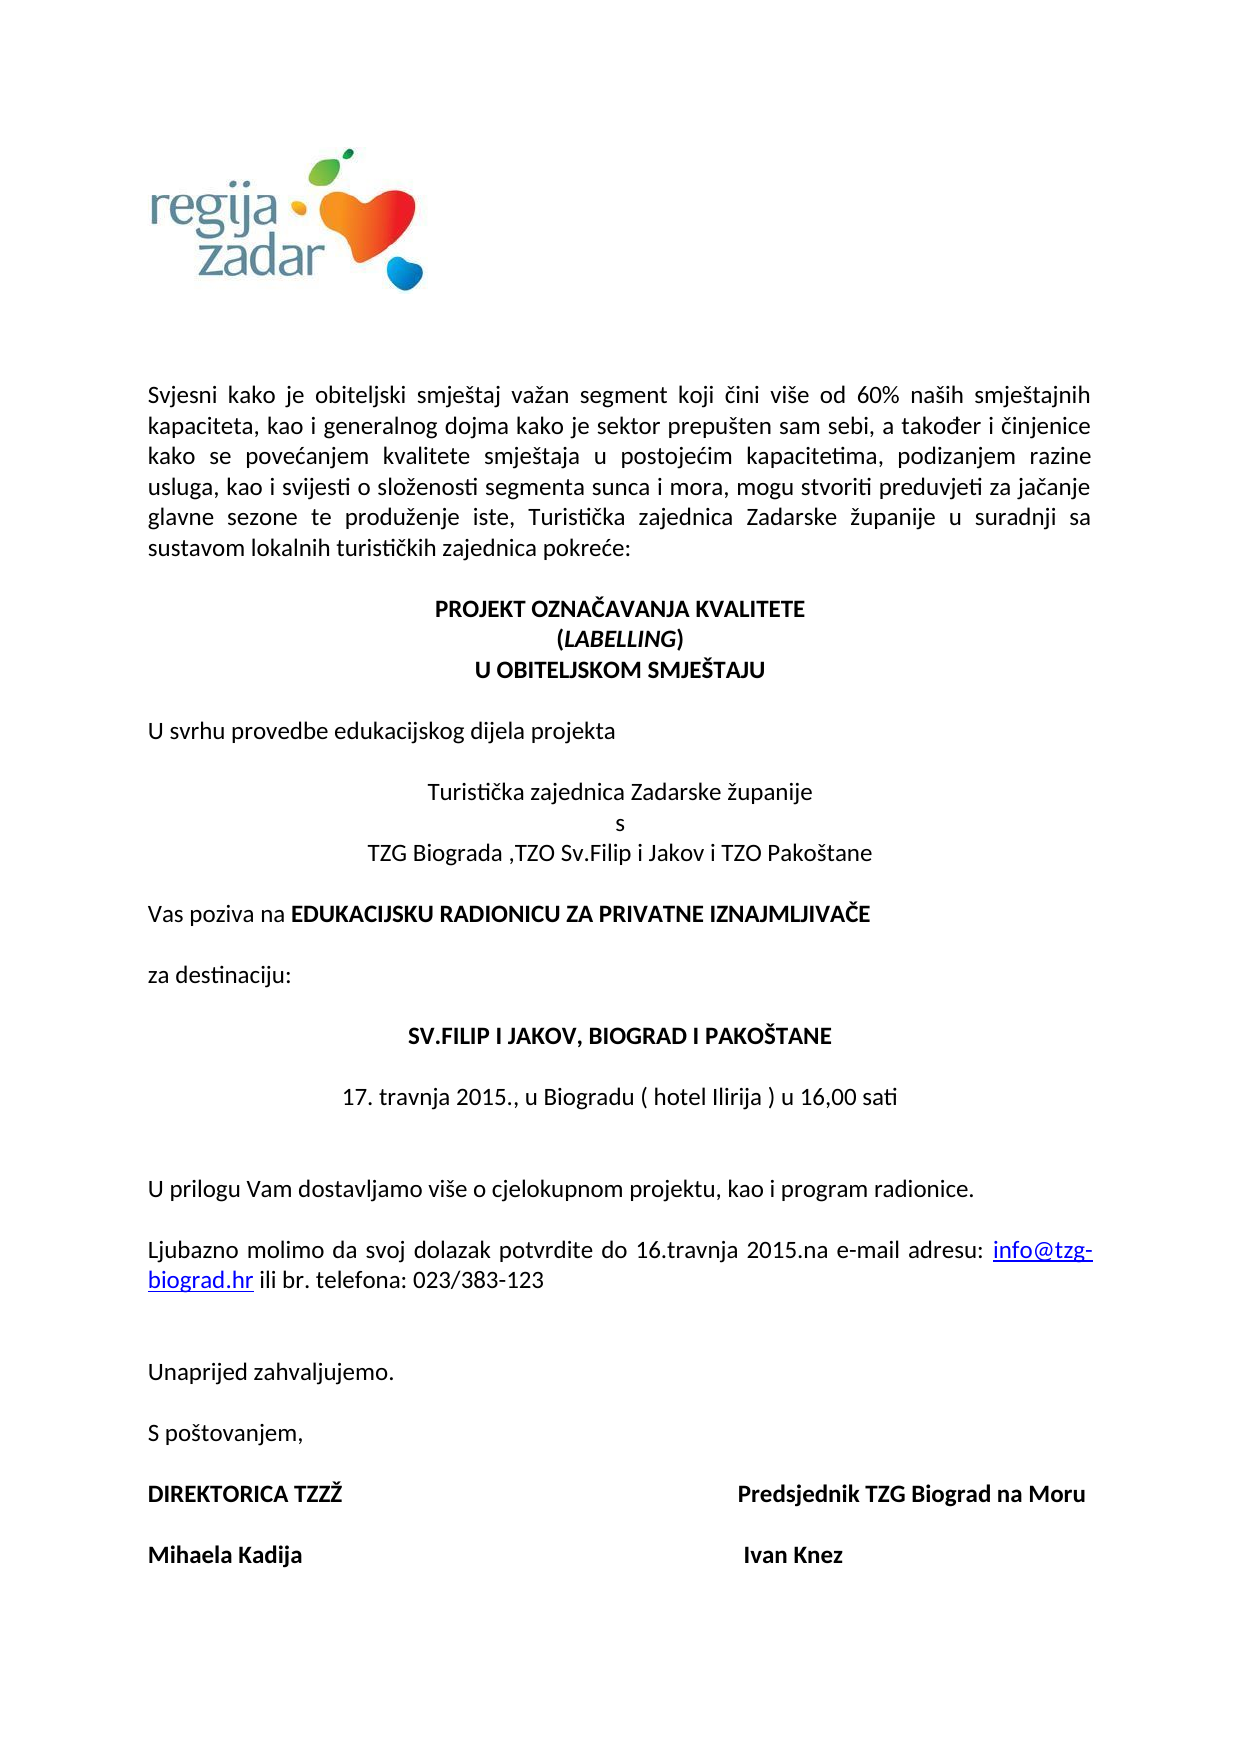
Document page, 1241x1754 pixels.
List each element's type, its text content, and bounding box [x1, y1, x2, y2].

text U prilogu Vam dostavljamo više o cjelokupnom projektu, kao i program radionice. [148, 1173, 1093, 1203]
text DIREKTORICA TZZŽ Predsjednik TZG Biograd na Moru [148, 1478, 1093, 1509]
text (LABELLING) [148, 624, 1093, 654]
text Unaprijed zahvaljujemo. [148, 1356, 1093, 1387]
text 17. travnja 2015., u Biogradu ( hotel Ilirija ) u 16,00 sati [148, 1081, 1093, 1112]
text S poštovanjem, [148, 1417, 1093, 1448]
text Vas poziva na EDUKACIJSKU RADIONICU ZA PRIVATNE IZNAJMLJIVAČE [148, 898, 1093, 929]
text U OBITELJSKOM SMJEŠTAJU [148, 654, 1093, 685]
picture [147, 147, 428, 294]
text s [148, 807, 1093, 837]
text U svrhu provedbe edukacijskog dijela projekta [148, 715, 1093, 746]
text za destinaciju: [148, 959, 1093, 990]
text TZG Biograda ,TZO Sv.Filip i Jakov i TZO Pakoštane [148, 837, 1093, 868]
text PROJEKT OZNAČAVANJA KVALITETE [148, 593, 1093, 624]
text SV.FILIP I JAKOV, BIOGRAD I PAKOŠTANE [148, 1020, 1093, 1051]
text Svjesni kako je obiteljski smještaj važan segment koji čini više od 60% naših smještajnih kapaciteta, kao i generalnog dojma kako je sektor prepušten sam sebi, a također i činjenice kako se povećanjem kvalitete smještaja u postojećim kapacitetima, podizanjem razine usluga, kao i svijesti o složenosti segmenta sunca i mora, mogu stvoriti preduvjeti za jačanje glavne sezone te produženje iste, Turistička zajednica Zadarske županije u suradnji sa sustavom lokalnih turističkih zajednica pokreće: [148, 379, 1093, 563]
text Mihaela Kadija Ivan Knez [148, 1539, 1093, 1570]
text Turistička zajednica Zadarske županije [148, 776, 1093, 807]
text Ljubazno molimo da svoj dolazak potvrdite do 16.travnja 2015.na e-mail adresu: info@tzg-biograd.hr ili br. telefona: 023/383-123 [148, 1234, 1093, 1295]
